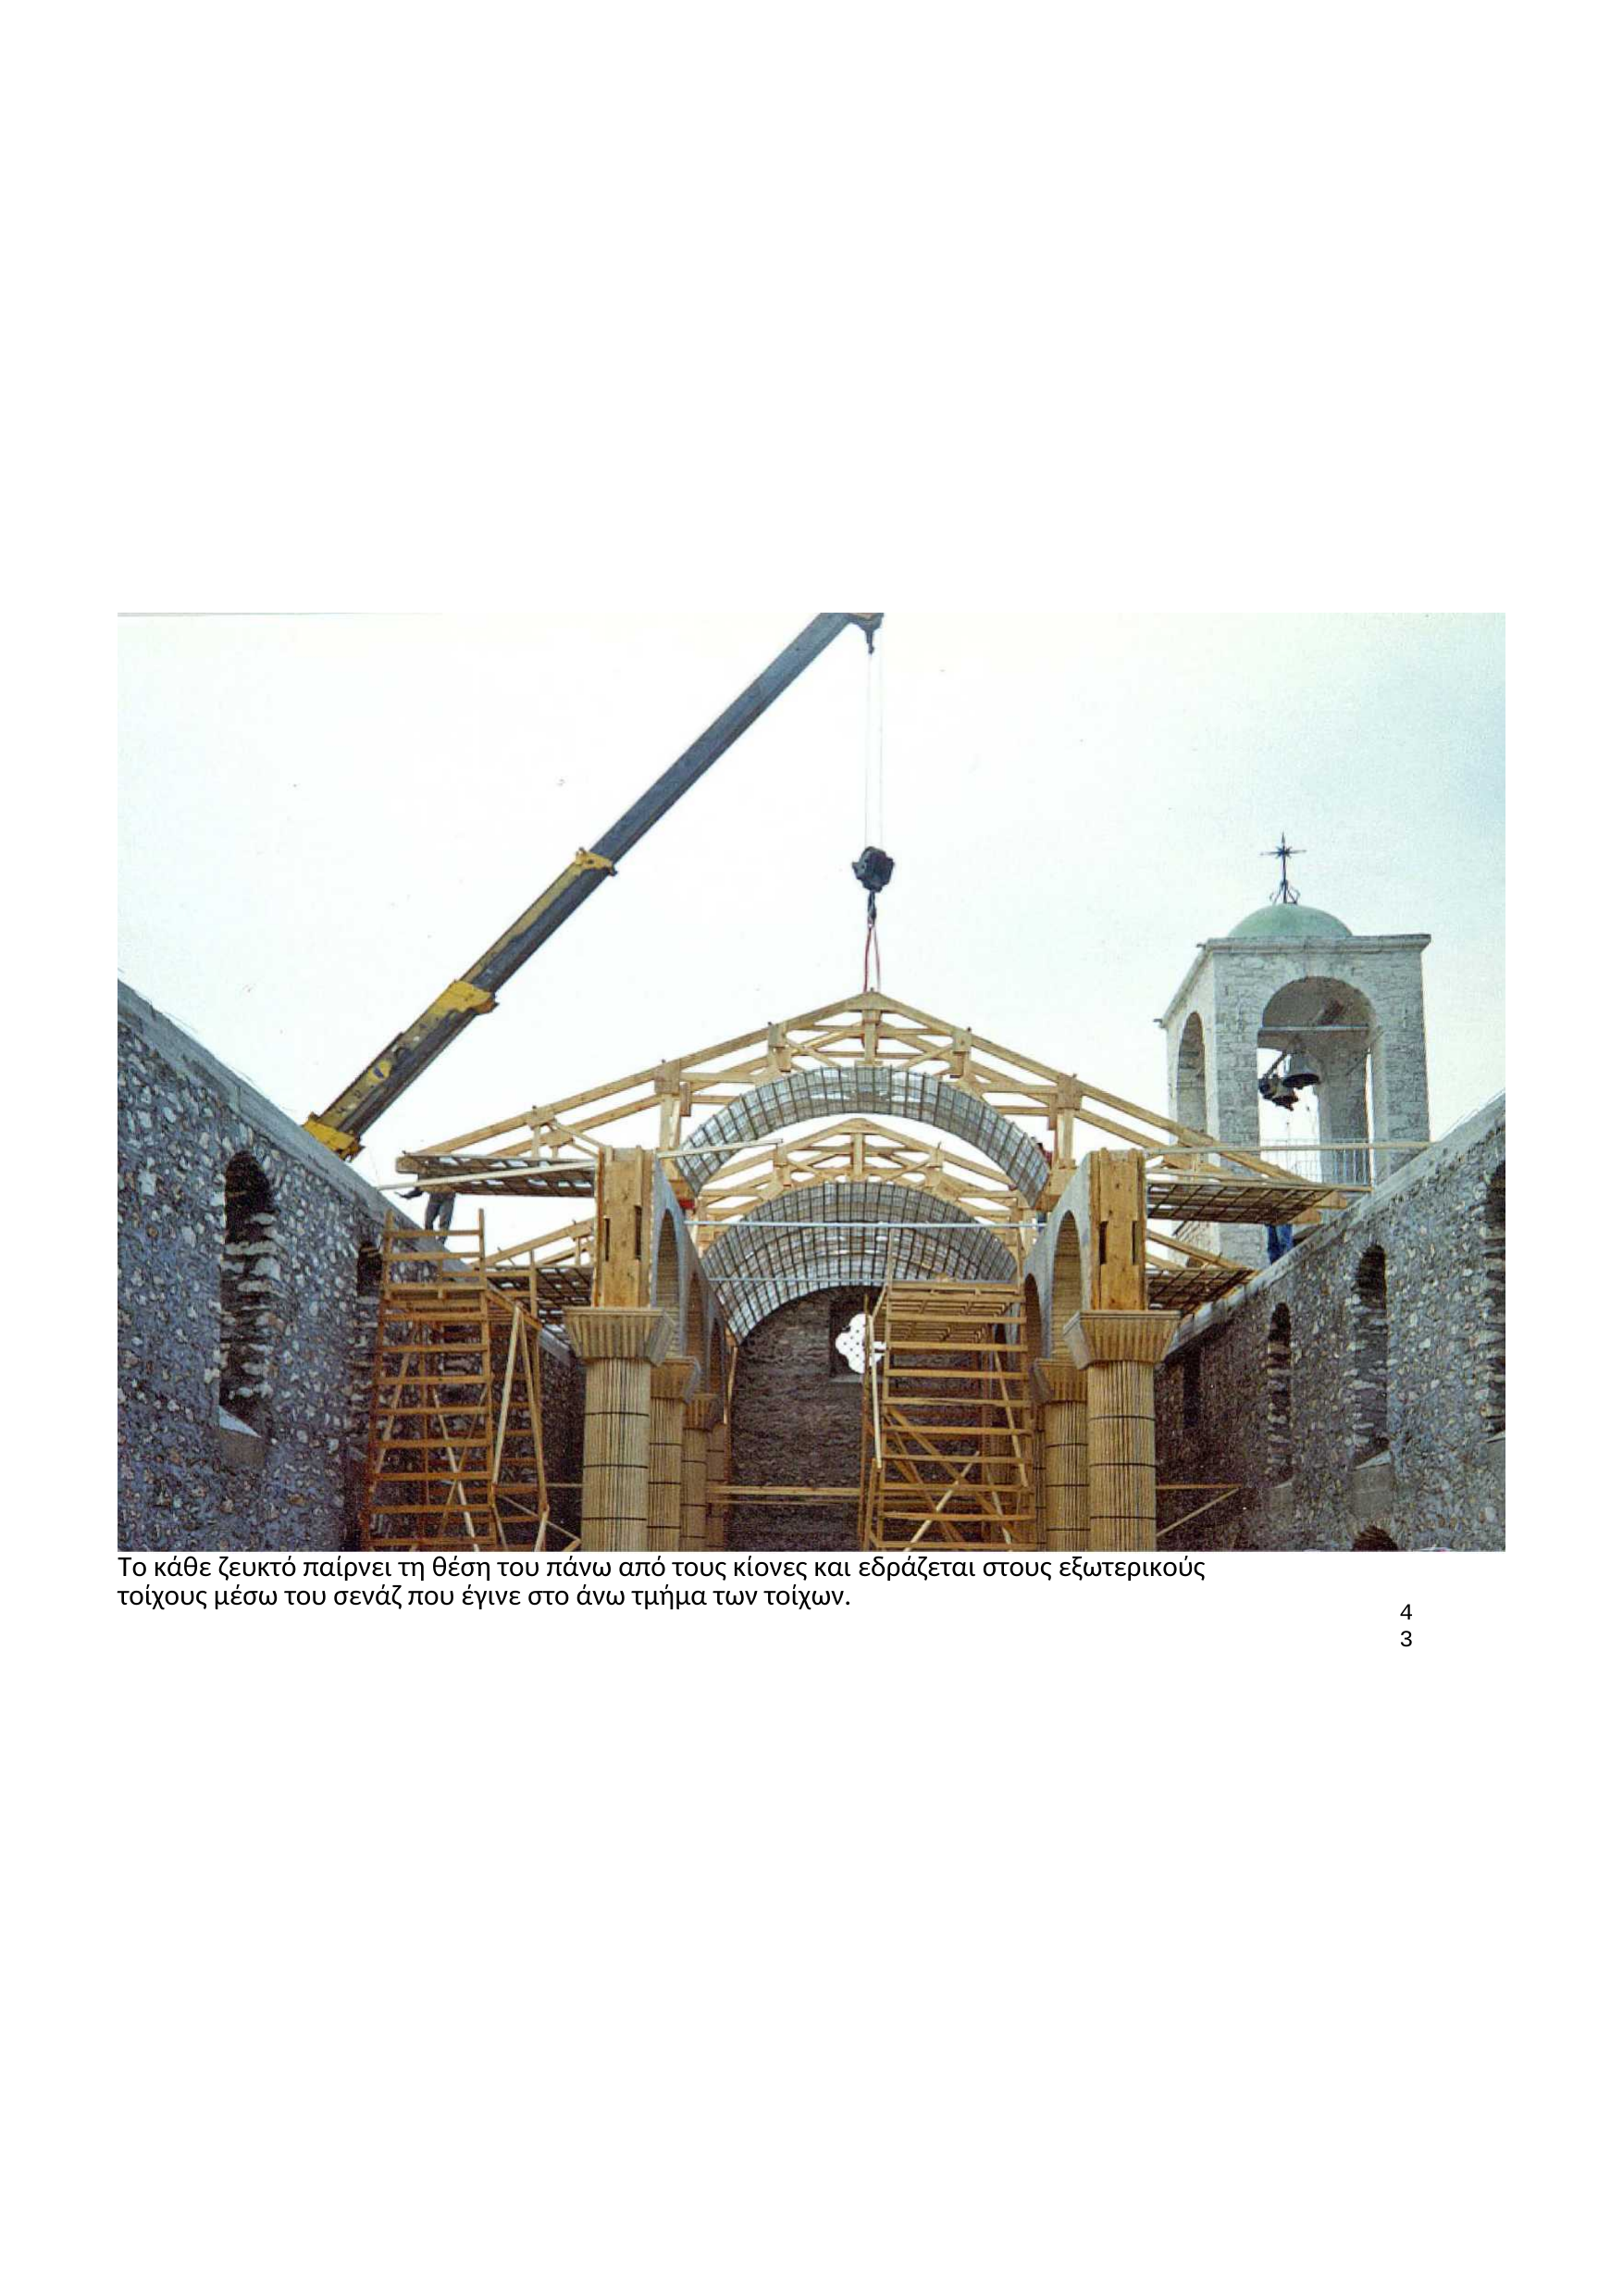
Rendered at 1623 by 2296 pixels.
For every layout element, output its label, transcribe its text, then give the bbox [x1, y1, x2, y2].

text Το κάθε ζευκτό παίρνει τη θέση του πάνω από τους κίονες και εδράζεται στους εξωτερικούς [118, 1554, 1505, 1582]
picture [118, 613, 1505, 1554]
text τοίχους μέσω του σενάζ που έγινε στο άνω τμήμα των τοίχων. [118, 1582, 1505, 1611]
